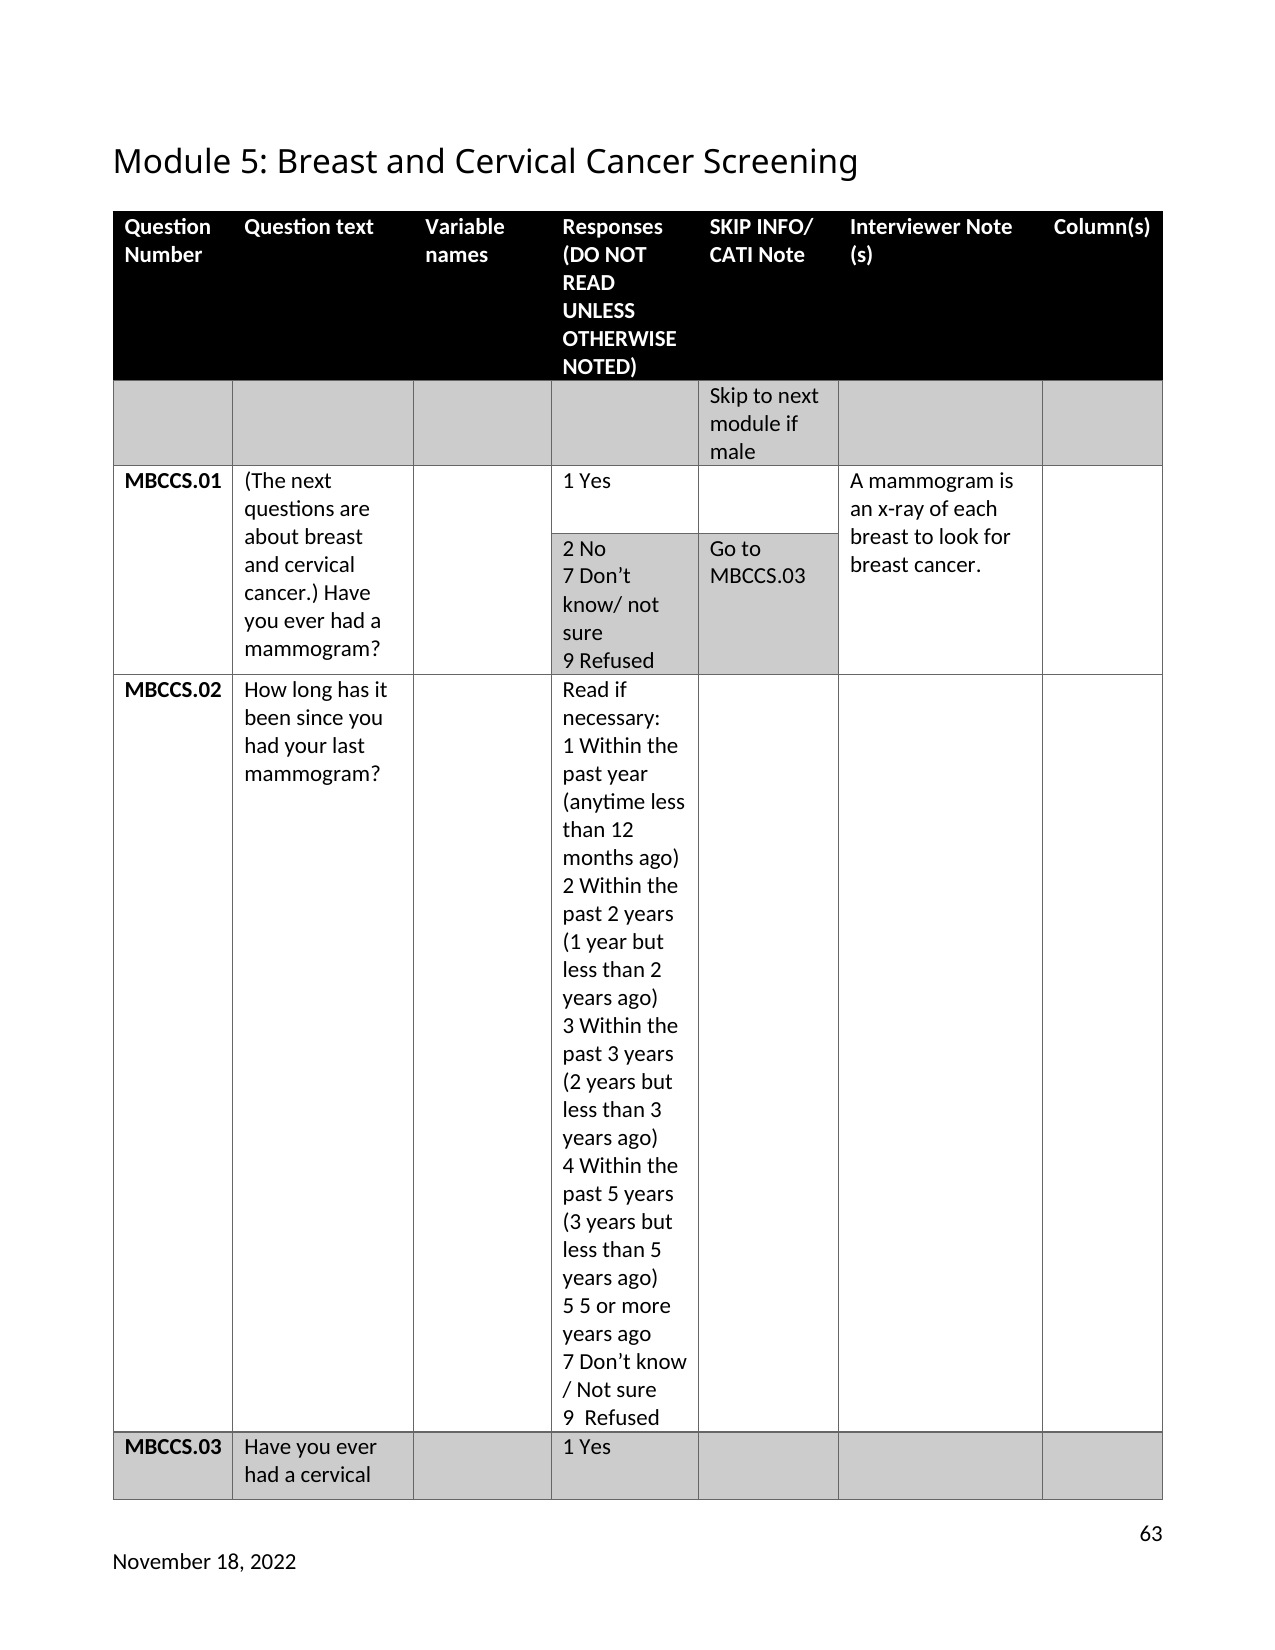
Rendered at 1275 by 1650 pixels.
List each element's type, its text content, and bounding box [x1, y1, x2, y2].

table_cell [1043, 675, 1162, 1431]
table_header Variable names [414, 212, 551, 380]
table_cell [233, 381, 413, 465]
table_cell [1043, 1433, 1162, 1499]
table_header Question Number [114, 212, 232, 380]
table_cell [839, 675, 1042, 1431]
subtitle Module 5: Breast and Cervical Cancer Screening [112, 137, 1162, 183]
table_cell [414, 1433, 551, 1499]
table_header Interviewer Note (s) [839, 212, 1042, 380]
table_cell Go to MBCCS.03 [699, 534, 838, 674]
table_cell 2 No 7 Don’t know/ not sure 9 Refused [552, 534, 698, 674]
table_cell 1 Yes [552, 1433, 698, 1499]
table_cell MBCCS.03 [114, 1433, 232, 1499]
table_cell 1 Yes [552, 466, 698, 533]
table_header Question text [233, 212, 413, 380]
table_header SKIP INFO/ CATI Note [699, 212, 838, 380]
table_cell [699, 466, 838, 533]
table_cell A mammogram is an x-ray of each breast to look for breast cancer. [839, 466, 1042, 674]
table_cell MBCCS.01 [114, 466, 232, 674]
table_header Column(s) [1043, 212, 1162, 380]
table_cell [1043, 381, 1162, 465]
table_cell [699, 675, 838, 1431]
table_header Responses (DO NOT READ UNLESS OTHERWISE NOTED) [552, 212, 698, 380]
table_cell [414, 675, 551, 1431]
table_cell [114, 381, 232, 465]
table_cell (The next questions are about breast and cervical cancer.) Have you ever had a mammogram? [233, 466, 413, 674]
table_cell [552, 381, 698, 465]
table_cell MBCCS.02 [114, 675, 232, 1431]
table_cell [233, 1433, 413, 1499]
table_cell [699, 1433, 838, 1499]
table_cell [1043, 466, 1162, 674]
table_cell Skip to next module if male [699, 381, 838, 465]
table_cell Read if necessary: 1 Within the past year (anytime less than 12 months ago) 2 Within the past 2 years (1 year but less than 2 years ago) 3 Within the past 3 years (2 years but less than 3 years ago) 4 Within the past 5 years (3 years but less than 5 years ago) 5 5 or more years ago 7 Don’t know / Not sure 9 Refused [552, 675, 698, 1431]
table_cell [839, 1433, 1042, 1499]
table_cell [839, 381, 1042, 465]
table_cell [414, 381, 551, 465]
table_cell [414, 466, 551, 674]
table_cell How long has it been since you had your last mammogram? [233, 675, 413, 1431]
